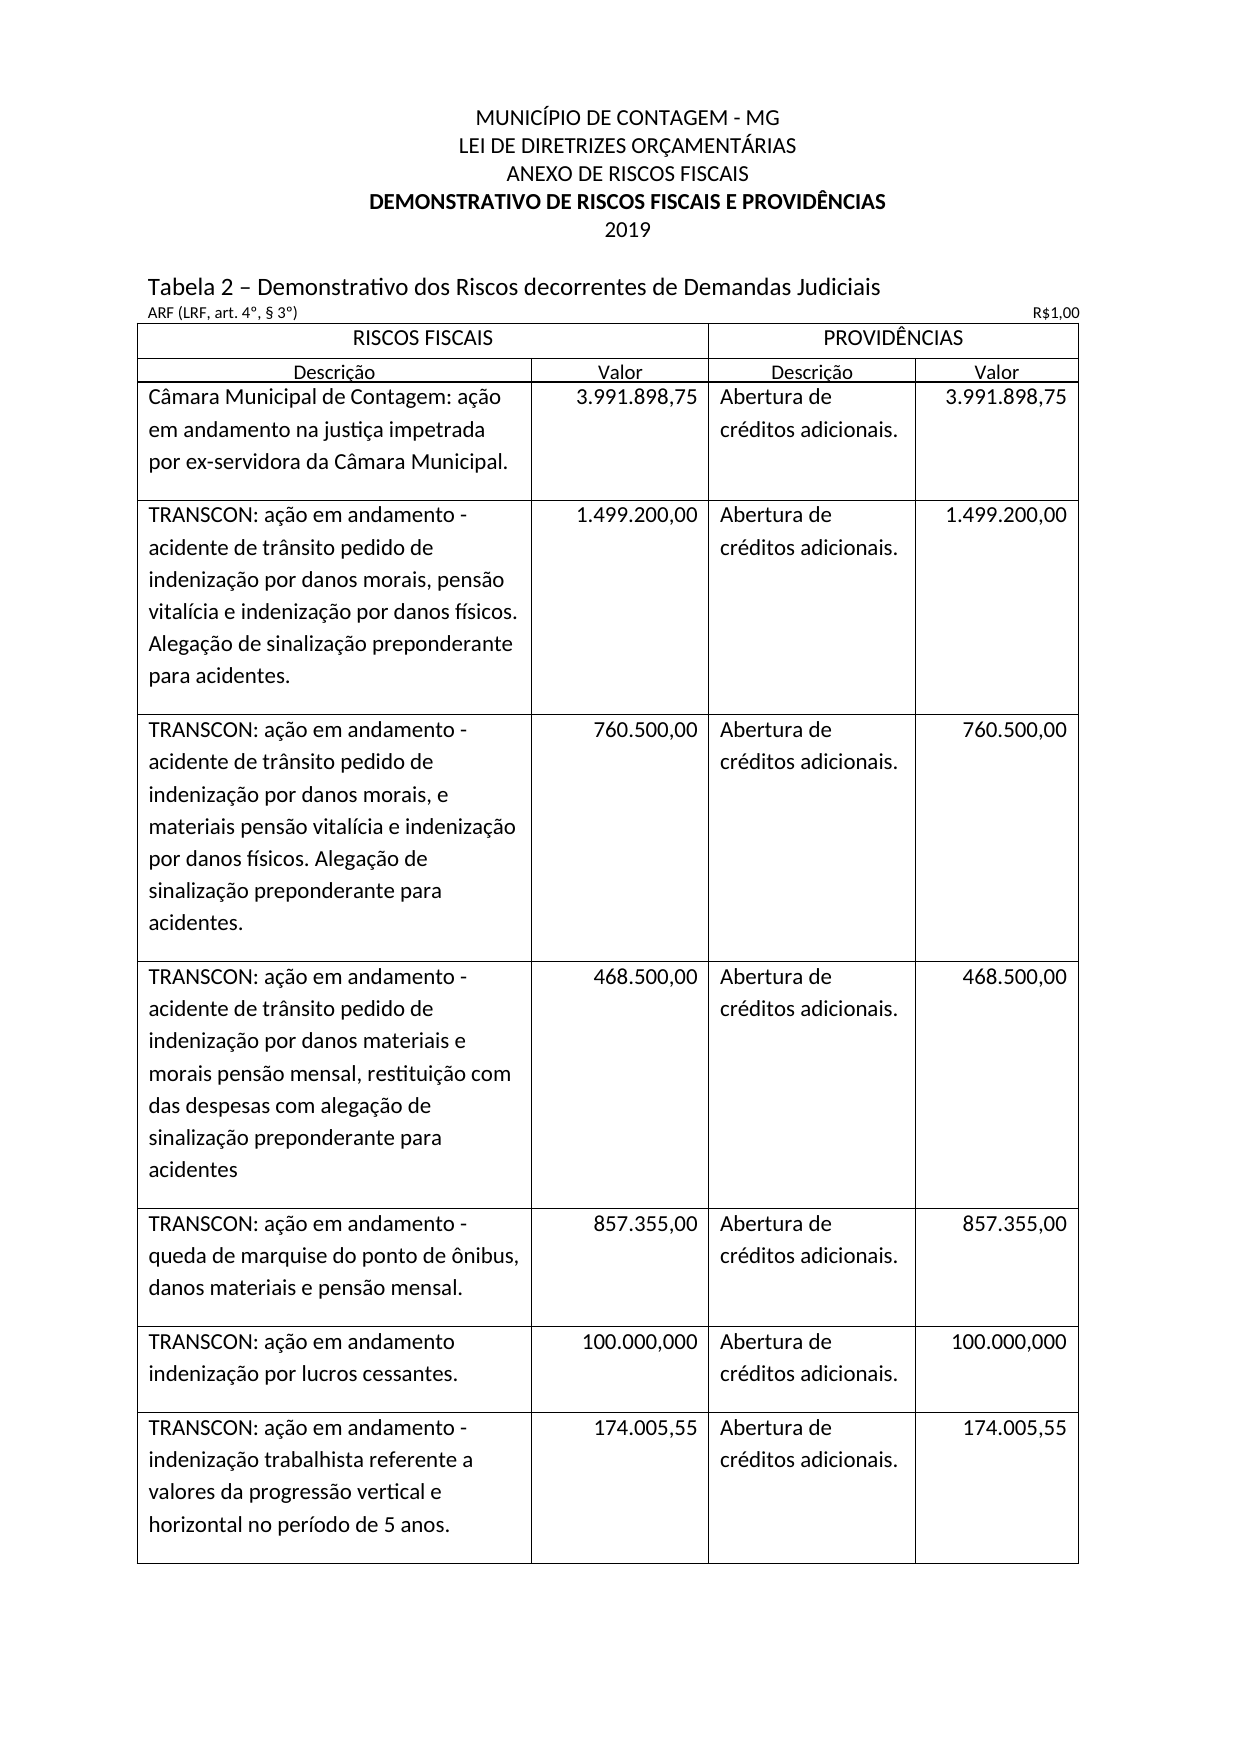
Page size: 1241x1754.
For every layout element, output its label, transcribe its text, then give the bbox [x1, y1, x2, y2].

text ANEXO DE RISCOS FISCAIS [148, 159, 1107, 187]
table_cell Abertura de créditos adicionais. [709, 501, 915, 714]
table_cell 174.005,55 [532, 1413, 708, 1562]
table_cell 174.005,55 [916, 1413, 1078, 1562]
table_cell 857.355,00 [916, 1209, 1078, 1326]
table_cell Abertura de créditos adicionais. [709, 383, 915, 499]
text Tabela 2 – Demonstrativo dos Riscos decorrentes de Demandas Judiciais [148, 272, 1107, 302]
table_cell TRANSCON: ação em andamento indenização por lucros cessantes. [138, 1327, 531, 1412]
table_cell TRANSCON: ação em andamento - acidente de trânsito pedido de indenização por danos morais, pensão vitalícia e indenização por danos físicos. Alegação de sinalização preponderante para acidentes. [138, 501, 531, 714]
table_cell TRANSCON: ação em andamento - queda de marquise do ponto de ônibus, danos materiais e pensão mensal. [138, 1209, 531, 1326]
table_cell Valor [532, 359, 708, 381]
table_cell TRANSCON: ação em andamento -indenização trabalhista referente a valores da progressão vertical e horizontal no período de 5 anos. [138, 1413, 531, 1562]
table_cell 1.499.200,00 [916, 501, 1078, 714]
table_cell Abertura de créditos adicionais. [709, 1327, 915, 1412]
table_cell 100.000,000 [532, 1327, 708, 1412]
table_header RISCOS FISCAIS [138, 324, 708, 358]
table_cell Abertura de créditos adicionais. [709, 1209, 915, 1326]
text ARF (LRF, art. 4º, § 3º) R$1,00 [148, 302, 1107, 322]
table_cell 3.991.898,75 [916, 383, 1078, 499]
text DEMONSTRATIVO DE RISCOS FISCAIS E PROVIDÊNCIAS [148, 187, 1107, 216]
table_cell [709, 1413, 915, 1562]
table_cell Abertura de créditos adicionais. [709, 962, 915, 1208]
table_cell Descrição [138, 359, 531, 381]
table_cell TRANSCON: ação em andamento - acidente de trânsito pedido de indenização por danos materiais e morais pensão mensal, restituição com das despesas com alegação de sinalização preponderante para acidentes [138, 962, 531, 1208]
table_cell 468.500,00 [532, 962, 708, 1208]
table_cell Abertura de créditos adicionais. [709, 715, 915, 961]
table_header PROVIDÊNCIAS [709, 324, 1078, 358]
table_cell TRANSCON: ação em andamento - acidente de trânsito pedido de indenização por danos morais, e materiais pensão vitalícia e indenização por danos físicos. Alegação de sinalização preponderante para acidentes. [138, 715, 531, 961]
table_cell 857.355,00 [532, 1209, 708, 1326]
table_cell 468.500,00 [916, 962, 1078, 1208]
table_cell Descrição [709, 359, 915, 381]
table_cell 3.991.898,75 [532, 383, 708, 499]
text 2019 [148, 216, 1107, 243]
text LEI DE DIRETRIZES ORÇAMENTÁRIAS [148, 131, 1107, 159]
table_cell 1.499.200,00 [532, 501, 708, 714]
table_cell Câmara Municipal de Contagem: ação em andamento na justiça impetrada por ex-servidora da Câmara Municipal. [138, 383, 531, 499]
table_cell 760.500,00 [916, 715, 1078, 961]
table_cell 100.000,000 [916, 1327, 1078, 1412]
table_cell 760.500,00 [532, 715, 708, 961]
text MUNICÍPIO DE CONTAGEM - MG [148, 103, 1107, 131]
table_cell Valor [916, 359, 1078, 381]
